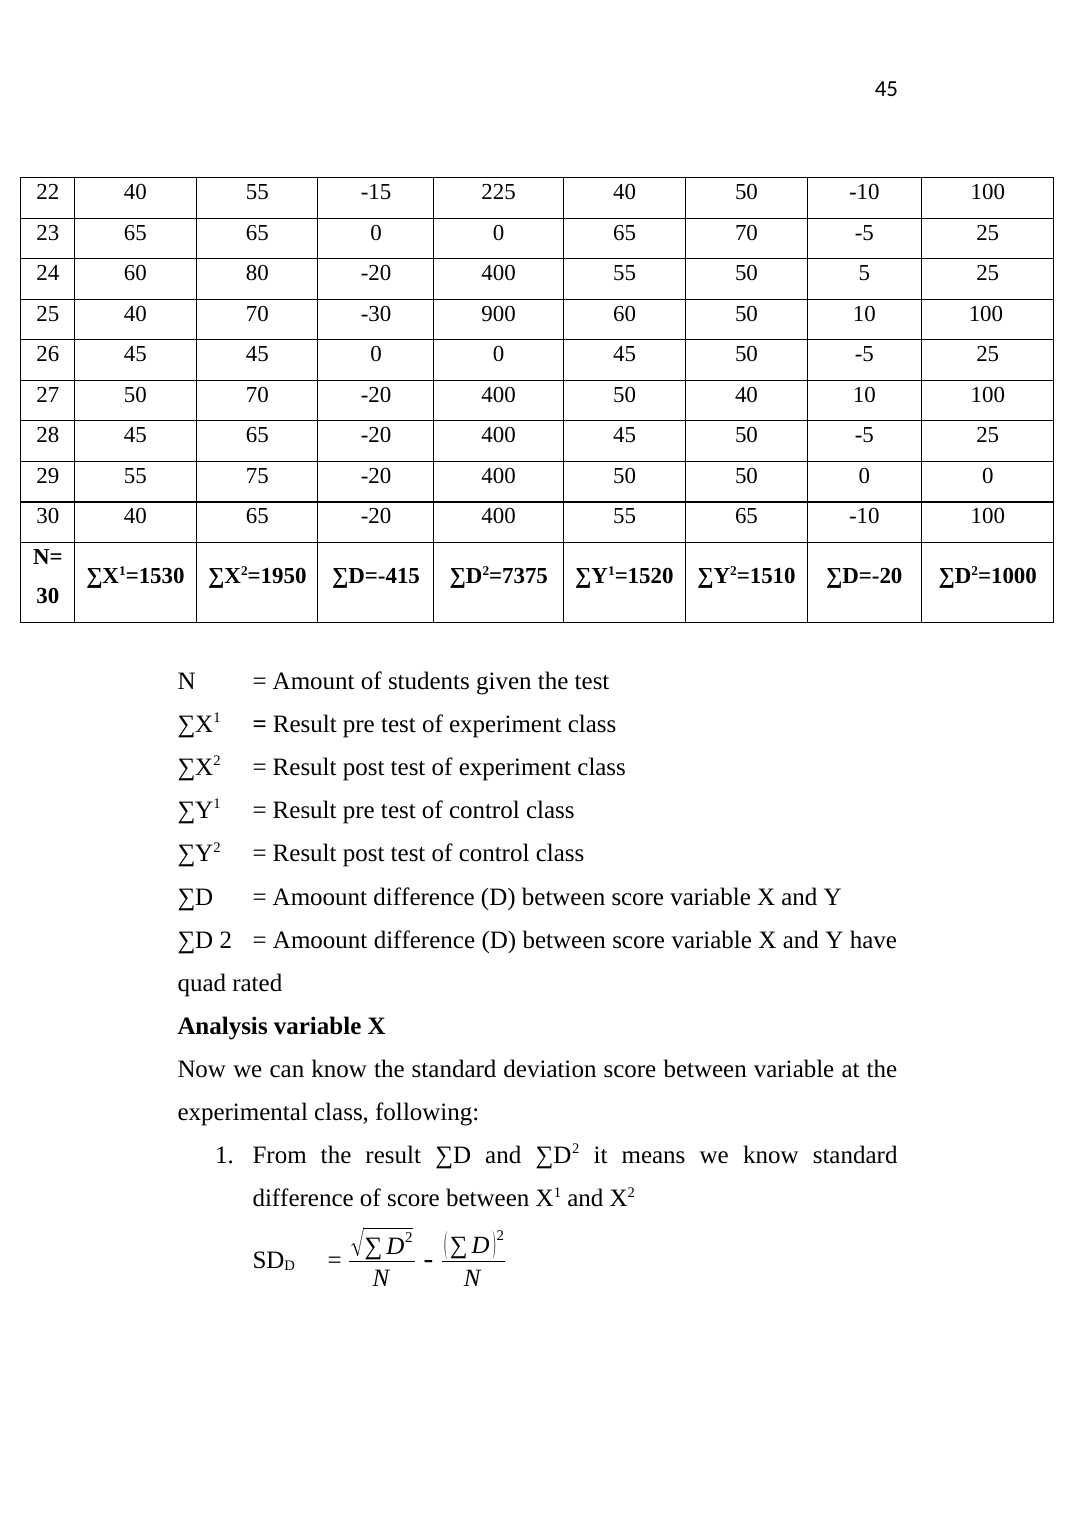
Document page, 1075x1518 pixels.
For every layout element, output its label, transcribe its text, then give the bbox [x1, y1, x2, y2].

table_cell 40 [75, 503, 196, 542]
table_cell 45 [197, 340, 317, 380]
table_cell 70 [197, 381, 317, 420]
table_cell 65 [564, 219, 685, 258]
table_cell 65 [197, 421, 317, 461]
table_cell -30 [318, 300, 433, 339]
table_cell 50 [686, 421, 807, 461]
table_cell 0 [318, 219, 433, 258]
table_cell 100 [922, 503, 1053, 542]
table_cell 60 [564, 300, 685, 339]
table_cell -10 [808, 503, 921, 542]
table_cell 40 [564, 178, 685, 218]
table_cell 10 [808, 381, 921, 420]
table_cell 29 [21, 462, 74, 501]
table_cell 0 [318, 340, 433, 380]
table_cell 10 [808, 300, 921, 339]
table_cell 40 [686, 381, 807, 420]
text ∑Y1 = Result pre test of control class [177, 795, 898, 824]
table_cell -20 [318, 259, 433, 299]
table_cell 50 [686, 178, 807, 218]
table_cell 400 [434, 421, 563, 461]
table_cell -5 [808, 421, 921, 461]
table_cell ∑D=-415 [318, 543, 433, 622]
table_cell ∑D=-20 [808, 543, 921, 622]
table_cell 45 [75, 340, 196, 380]
table_cell 55 [75, 462, 196, 501]
table_cell 26 [21, 340, 74, 380]
table_cell 900 [434, 300, 563, 339]
table_cell 0 [434, 340, 563, 380]
table_cell 28 [21, 421, 74, 461]
table_cell 100 [922, 381, 1053, 420]
table_cell 100 [922, 300, 1053, 339]
table_cell -10 [808, 178, 921, 218]
table_cell 30 [21, 503, 74, 542]
table_cell 50 [686, 462, 807, 501]
table_cell 25 [922, 340, 1053, 380]
text ∑D = Amoount difference (D) between score variable X and Y [177, 882, 898, 910]
table_cell 50 [564, 381, 685, 420]
table_cell 75 [197, 462, 317, 501]
table_cell 0 [922, 462, 1053, 501]
list From the result ∑D and ∑D2 it means we know standard difference of score between X1 and X2 [215, 1140, 898, 1212]
table_cell -5 [808, 340, 921, 380]
table_cell ∑D2=7375 [434, 543, 563, 622]
table_cell 400 [434, 381, 563, 420]
text Analysis variable X [177, 1011, 898, 1040]
table_cell 400 [434, 462, 563, 501]
text Now we can know the standard deviation score between variable at the experimental class, following: [177, 1054, 898, 1126]
table_cell 0 [434, 219, 563, 258]
table_cell ∑X1=1530 [75, 543, 196, 622]
table_cell 50 [686, 259, 807, 299]
text ∑Y2 = Result post test of control class [177, 838, 898, 867]
table_cell 25 [922, 219, 1053, 258]
table_cell ∑X2=1950 [197, 543, 317, 622]
table_cell -20 [318, 381, 433, 420]
table_cell 70 [686, 219, 807, 258]
table_cell 50 [686, 300, 807, 339]
text ∑X1 = Result pre test of experiment class [177, 709, 898, 738]
table_cell 65 [197, 219, 317, 258]
table_cell 40 [75, 178, 196, 218]
table_cell 70 [197, 300, 317, 339]
table_cell 50 [564, 462, 685, 501]
table_cell -20 [318, 462, 433, 501]
table_cell 27 [21, 381, 74, 420]
table_cell N=30 [21, 543, 74, 622]
table_cell 55 [564, 259, 685, 299]
table_cell 45 [75, 421, 196, 461]
text ∑D 2 = Amoount difference (D) between score variable X and Y have quad rated [177, 925, 898, 997]
table_cell 65 [75, 219, 196, 258]
table_cell ∑D2=1000 [922, 543, 1053, 622]
table_cell 55 [564, 503, 685, 542]
list SDD = - [252, 1227, 898, 1292]
table_cell -20 [318, 503, 433, 542]
table_cell 60 [75, 259, 196, 299]
table_cell 100 [922, 178, 1053, 218]
table_cell 25 [922, 259, 1053, 299]
table_cell ∑Y1=1520 [564, 543, 685, 622]
table_cell 23 [21, 219, 74, 258]
table_cell 5 [808, 259, 921, 299]
table_cell 45 [564, 340, 685, 380]
table_cell 25 [21, 300, 74, 339]
table_cell 50 [686, 340, 807, 380]
table_cell -20 [318, 421, 433, 461]
table_cell 24 [21, 259, 74, 299]
table_cell 45 [564, 421, 685, 461]
table_cell 400 [434, 503, 563, 542]
table_cell -15 [318, 178, 433, 218]
table_cell 65 [686, 503, 807, 542]
table_cell 0 [808, 462, 921, 501]
table_cell 22 [21, 178, 74, 218]
table_cell 65 [197, 503, 317, 542]
table_cell 50 [75, 381, 196, 420]
table_cell 400 [434, 259, 563, 299]
table_cell 80 [197, 259, 317, 299]
table_cell -5 [808, 219, 921, 258]
text ∑X2 = Result post test of experiment class [177, 752, 898, 781]
text N = Amount of students given the test [177, 666, 898, 695]
table_cell 40 [75, 300, 196, 339]
table_cell 55 [197, 178, 317, 218]
table_cell ∑Y2=1510 [686, 543, 807, 622]
table_cell 225 [434, 178, 563, 218]
table_cell 25 [922, 421, 1053, 461]
